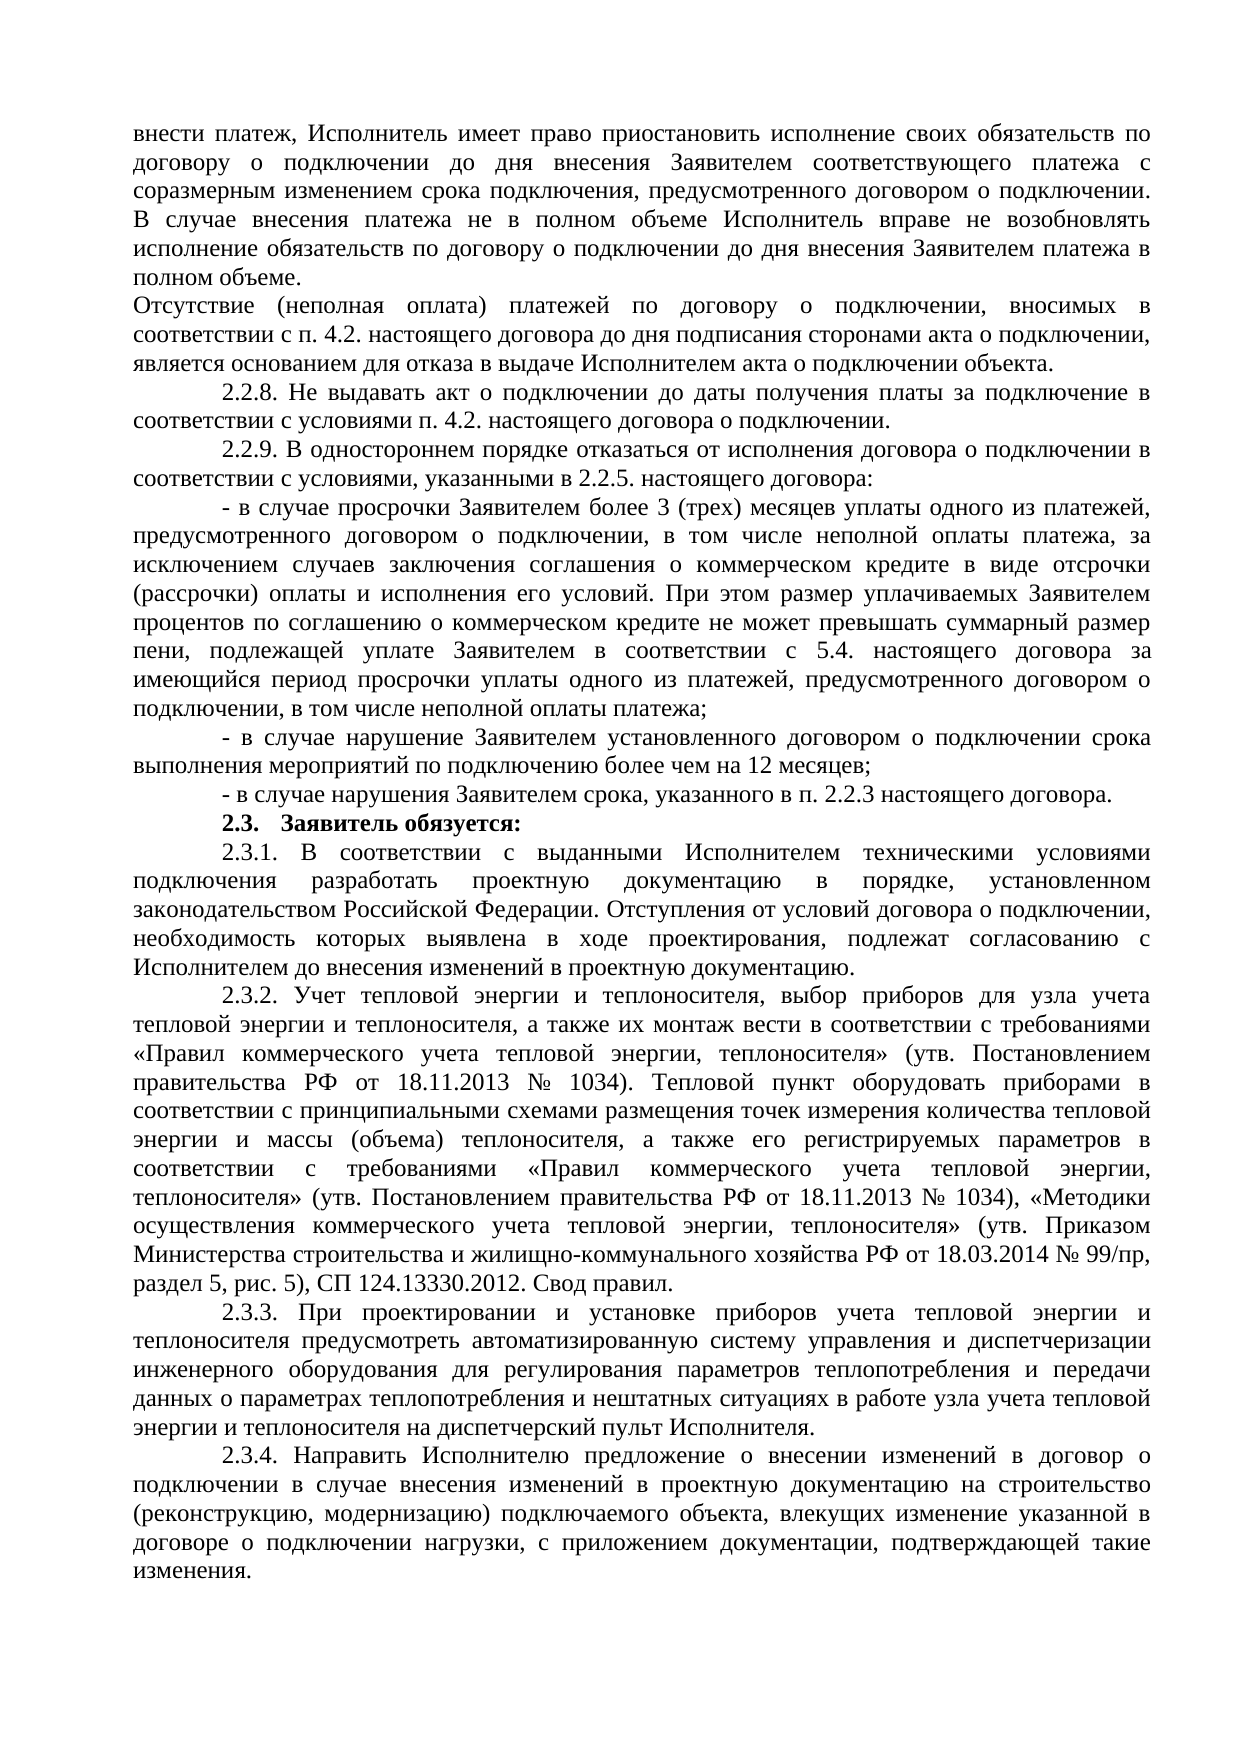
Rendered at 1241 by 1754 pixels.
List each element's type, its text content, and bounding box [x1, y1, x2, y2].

text 2.3.2. Учет тепловой энергии и теплоносителя, выбор приборов для узла учета тепловой энергии и теплоносителя, а также их монтаж вести в соответствии с требованиями «Правил коммерческого учета тепловой энергии, теплоносителя» (утв. Постановлением правительства РФ от 18.11.2013 № 1034). Тепловой пункт оборудовать приборами в соответствии с принципиальными схемами размещения точек измерения количества тепловой энергии и массы (объема) теплоносителя, а также его регистрируемых параметров в соответствии с требованиями «Правил коммерческого учета тепловой энергии, теплоносителя» (утв. Постановлением правительства РФ от 18.11.2013 № 1034), «Методики осуществления коммерческого учета тепловой энергии, теплоносителя» (утв. Приказом Министерства строительства и жилищно-коммунального хозяйства РФ от 18.03.2014 № 99/пр, раздел 5, рис. 5), СП 124.13330.2012. Свод правил. [133, 981, 1152, 1297]
text 2.2.8. Не выдавать акт о подключении до даты получения платы за подключение в соответствии с условиями п. 4.2. настоящего договора о подключении. [133, 377, 1152, 434]
text - в случае просрочки Заявителем более 3 (трех) месяцев уплаты одного из платежей, предусмотренного договором о подключении, в том числе неполной оплаты платежа, за исключением случаев заключения соглашения о коммерческом кредите в виде отсрочки (рассрочки) оплаты и исполнения его условий. При этом размер уплачиваемых Заявителем процентов по соглашению о коммерческом кредите не может превышать суммарный размер пени, подлежащей уплате Заявителем в соответствии с 5.4. настоящего договора за имеющийся период просрочки уплаты одного из платежей, предусмотренного договором о подключении, в том числе неполной оплаты платежа; [133, 492, 1152, 722]
text 2.2.9. В одностороннем порядке отказаться от исполнения договора о подключении в соответствии с условиями, указанными в 2.2.5. настоящего договора: [133, 434, 1152, 492]
text - в случае нарушение Заявителем установленного договором о подключении срока выполнения мероприятий по подключению более чем на 12 месяцев; [133, 722, 1152, 779]
text 2.3. Заявитель обязуется: [133, 808, 1152, 837]
text 2.3.1. В соответствии с выданными Исполнителем техническими условиями подключения разработать проектную документацию в порядке, установленном законодательством Российской Федерации. Отступления от условий договора о подключении, необходимость которых выявлена в ходе проектирования, подлежат согласованию с Исполнителем до внесения изменений в проектную документацию. [133, 837, 1152, 981]
text Отсутствие (неполная оплата) платежей по договору о подключении, вносимых в соответствии с п. 4.2. настоящего договора до дня подписания сторонами акта о подключении, является основанием для отказа в выдаче Исполнителем акта о подключении объекта. [133, 291, 1152, 377]
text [133, 118, 1152, 291]
text 2.3.3. При проектировании и установке приборов учета тепловой энергии и теплоносителя предусмотреть автоматизированную систему управления и диспетчеризации инженерного оборудования для регулирования параметров теплопотребления и передачи данных о параметрах теплопотребления и нештатных ситуациях в работе узла учета тепловой энергии и теплоносителя на диспетчерский пульт Исполнителя. [133, 1297, 1152, 1441]
text 2.3.4. Направить Исполнителю предложение о внесении изменений в договор о подключении в случае внесения изменений в проектную документацию на строительство (реконструкцию, модернизацию) подключаемого объекта, влекущих изменение указанной в договоре о подключении нагрузки, с приложением документации, подтверждающей такие изменения. [133, 1441, 1152, 1584]
text - в случае нарушения Заявителем срока, указанного в п. 2.2.3 настоящего договора. [133, 779, 1152, 808]
